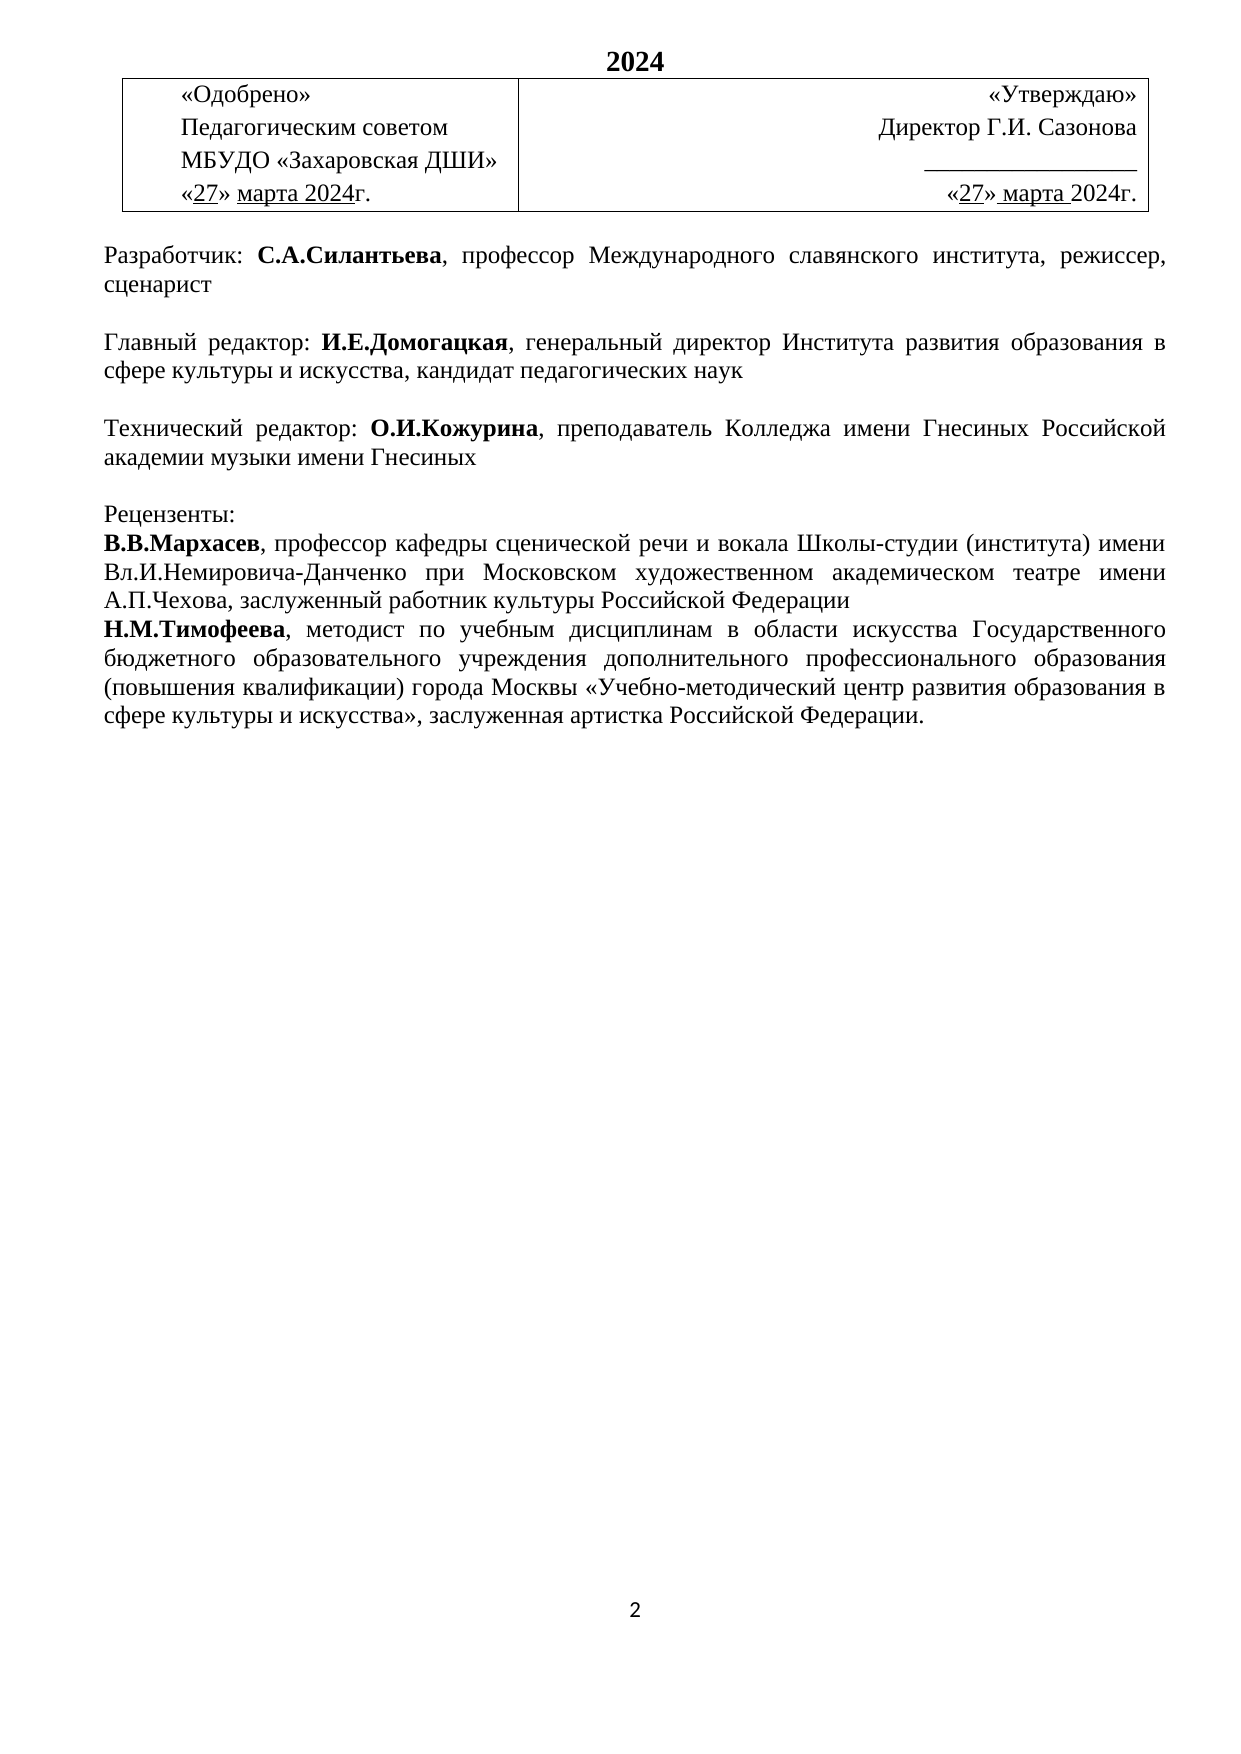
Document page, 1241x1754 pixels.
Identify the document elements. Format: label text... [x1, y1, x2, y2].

text Разработчик: С.А.Силантьева, профессор Международного славянского института, режиссер, сценарист [103, 240, 1167, 298]
text В.В.Мархасев, профессор кафедры сценической речи и вокала Школы-студии (института) имени Вл.И.Немировича-Данченко при Московском художественном академическом театре имени А.П.Чехова, заслуженный работник культуры Российской Федерации [103, 528, 1167, 614]
text Рецензенты: [103, 499, 1167, 528]
text Технический редактор: О.И.Кожурина, преподаватель Колледжа имени Гнесиных Российской академии музыки имени Гнесиных [103, 413, 1167, 470]
text Главный редактор: И.Е.Домогацкая, генеральный директор Института развития образования в сфере культуры и искусства, кандидат педагогических наук [103, 327, 1167, 384]
table_header «Утверждаю» Директор Г.И. Сазонова _________________ «27» марта 2024г. [519, 79, 1148, 211]
text 2024 [103, 44, 1167, 78]
table_header «Одобрено» Педагогическим советом МБУДО «Захаровская ДШИ» «27» марта 2024г. [123, 79, 518, 211]
text Н.М.Тимофеева, методист по учебным дисциплинам в области искусства Государственного бюджетного образовательного учреждения дополнительного профессионального образования (повышения квалификации) города Москвы «Учебно-методический центр развития образования в сфере культуры и искусства», заслуженная артистка Российской Федерации. [103, 614, 1167, 729]
